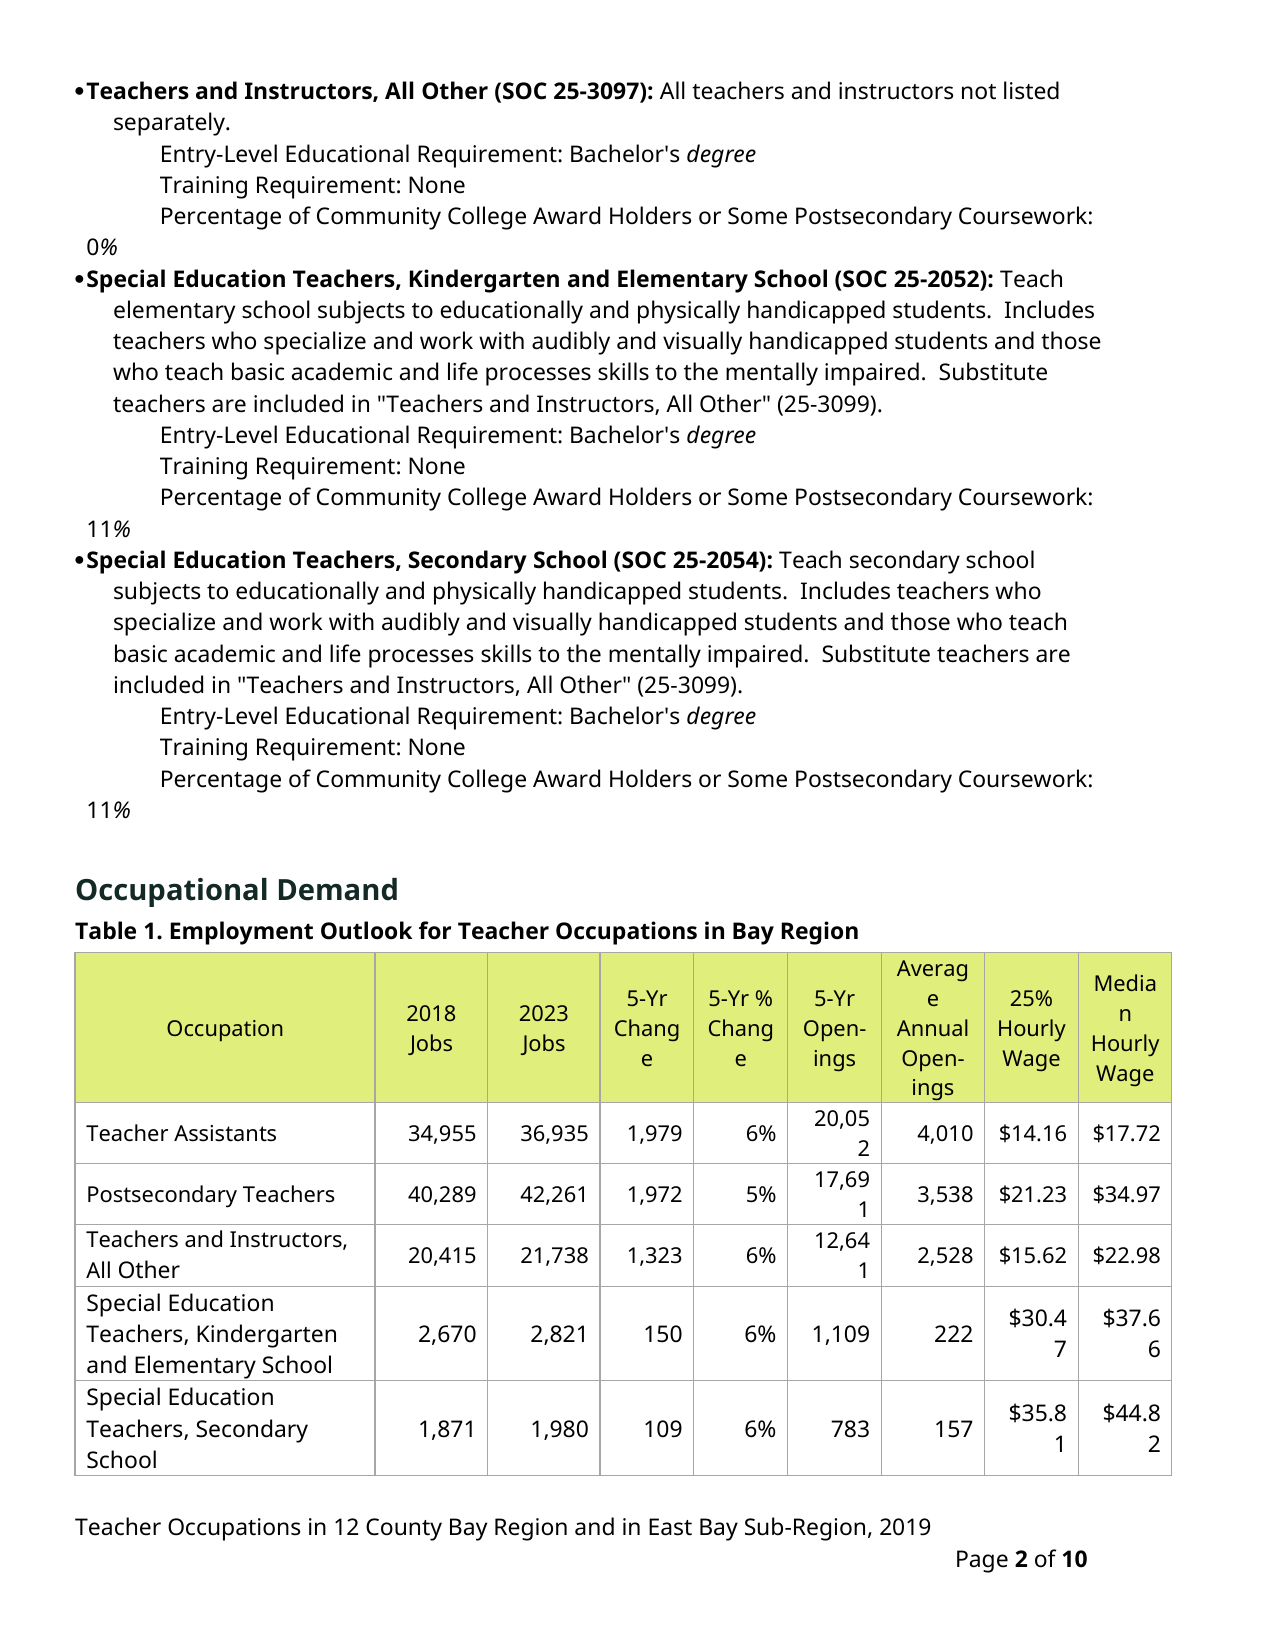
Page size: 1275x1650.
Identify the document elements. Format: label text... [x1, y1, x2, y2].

table_header 5-Yr Change [601, 953, 693, 1102]
table_cell 20,052 [788, 1103, 881, 1163]
table_cell 150 [601, 1287, 693, 1380]
table_header Median Hourly Wage [1079, 953, 1171, 1102]
table_header 5-Yr Open-ings [788, 953, 881, 1102]
table_cell 2,821 [488, 1287, 599, 1380]
table_cell Special Education Teachers, Kindergarten and Elementary School (SOC 25-2052): Teach elementary school subjects to educationally and physically handicapped students. Includes teachers who specialize and work with audibly and visually handicapped students and those who teach basic academic and life processes skills to the mentally impaired. Substitute teachers are included in "Teachers and Instructors, All Other" (25-3099). [75, 263, 1140, 419]
table_cell 6% [694, 1287, 787, 1380]
table_cell $22.98 [1079, 1225, 1171, 1286]
subtitle Occupational Demand [75, 869, 1200, 909]
table_cell 1,979 [601, 1103, 693, 1163]
table_cell 1,871 [376, 1381, 487, 1475]
table_cell 36,935 [488, 1103, 599, 1163]
table_cell 1,323 [601, 1225, 693, 1286]
table_cell 2,528 [882, 1225, 984, 1286]
table_cell $34.97 [1079, 1164, 1171, 1223]
table_header 5-Yr % Change [694, 953, 787, 1102]
table_cell Teachers and Instructors, All Other [76, 1225, 374, 1286]
table_header 25% Hourly Wage [985, 953, 1078, 1102]
table_cell 12,641 [788, 1225, 881, 1286]
table_cell $15.62 [985, 1225, 1078, 1286]
table_cell Special Education Teachers, Kindergarten and Elementary School [76, 1287, 374, 1380]
table_cell 2,670 [376, 1287, 487, 1380]
table_cell 40,289 [376, 1164, 487, 1223]
table_cell $30.47 [985, 1287, 1078, 1380]
table_cell Entry-Level Educational Requirement: Bachelor's degree [75, 700, 1140, 731]
table_cell 1,980 [488, 1381, 599, 1475]
table_cell 222 [882, 1287, 984, 1380]
table_cell 17,691 [788, 1164, 881, 1223]
table_cell 1,972 [601, 1164, 693, 1223]
table_header 2018 Jobs [376, 953, 487, 1102]
table_cell 3,538 [882, 1164, 984, 1223]
table_cell Postsecondary Teachers [76, 1164, 374, 1223]
text Table 1. Employment Outlook for Teacher Occupations in Bay Region [75, 915, 1200, 946]
table_cell Entry-Level Educational Requirement: Bachelor's degree [75, 419, 1140, 450]
table_header Occupation [76, 953, 374, 1102]
table_cell Teachers and Instructors, All Other (SOC 25-3097): All teachers and instructors not listed separately. [75, 75, 1140, 137]
table_cell 6% [694, 1103, 787, 1163]
table_cell $37.66 [1079, 1287, 1171, 1380]
table_cell Training Requirement: None [75, 450, 1140, 481]
table_cell Percentage of Community College Award Holders or Some Postsecondary Coursework: 11% [75, 481, 1140, 544]
table_cell $35.81 [985, 1381, 1078, 1475]
table_cell 6% [694, 1381, 787, 1475]
table_cell 109 [601, 1381, 693, 1475]
table_cell 34,955 [376, 1103, 487, 1163]
table_header 2023 Jobs [488, 953, 599, 1102]
table_cell Teacher Assistants [76, 1103, 374, 1163]
table_cell 157 [882, 1381, 984, 1475]
table_cell 4,010 [882, 1103, 984, 1163]
table_cell Entry-Level Educational Requirement: Bachelor's degree [75, 138, 1140, 169]
table_cell 20,415 [376, 1225, 487, 1286]
table_cell Percentage of Community College Award Holders or Some Postsecondary Coursework: 11% [75, 763, 1140, 825]
table_cell 21,738 [488, 1225, 599, 1286]
table_cell Training Requirement: None [75, 731, 1140, 762]
table_cell 783 [788, 1381, 881, 1475]
table_cell 1,109 [788, 1287, 881, 1380]
table_cell $21.23 [985, 1164, 1078, 1223]
table_cell Training Requirement: None [75, 169, 1140, 200]
table_cell 5% [694, 1164, 787, 1223]
table_cell Special Education Teachers, Secondary School (SOC 25-2054): Teach secondary school subjects to educationally and physically handicapped students. Includes teachers who specialize and work with audibly and visually handicapped students and those who teach basic academic and life processes skills to the mentally impaired. Substitute teachers are included in "Teachers and Instructors, All Other" (25-3099). [75, 544, 1140, 700]
table_cell $44.82 [1079, 1381, 1171, 1475]
table_cell 6% [694, 1225, 787, 1286]
table_cell Percentage of Community College Award Holders or Some Postsecondary Coursework: 0% [75, 200, 1140, 262]
table_cell 42,261 [488, 1164, 599, 1223]
table_cell $17.72 [1079, 1103, 1171, 1163]
table_header Average Annual Open-ings [882, 953, 984, 1102]
table_cell $14.16 [985, 1103, 1078, 1163]
table_cell Special Education Teachers, Secondary School [76, 1381, 374, 1475]
